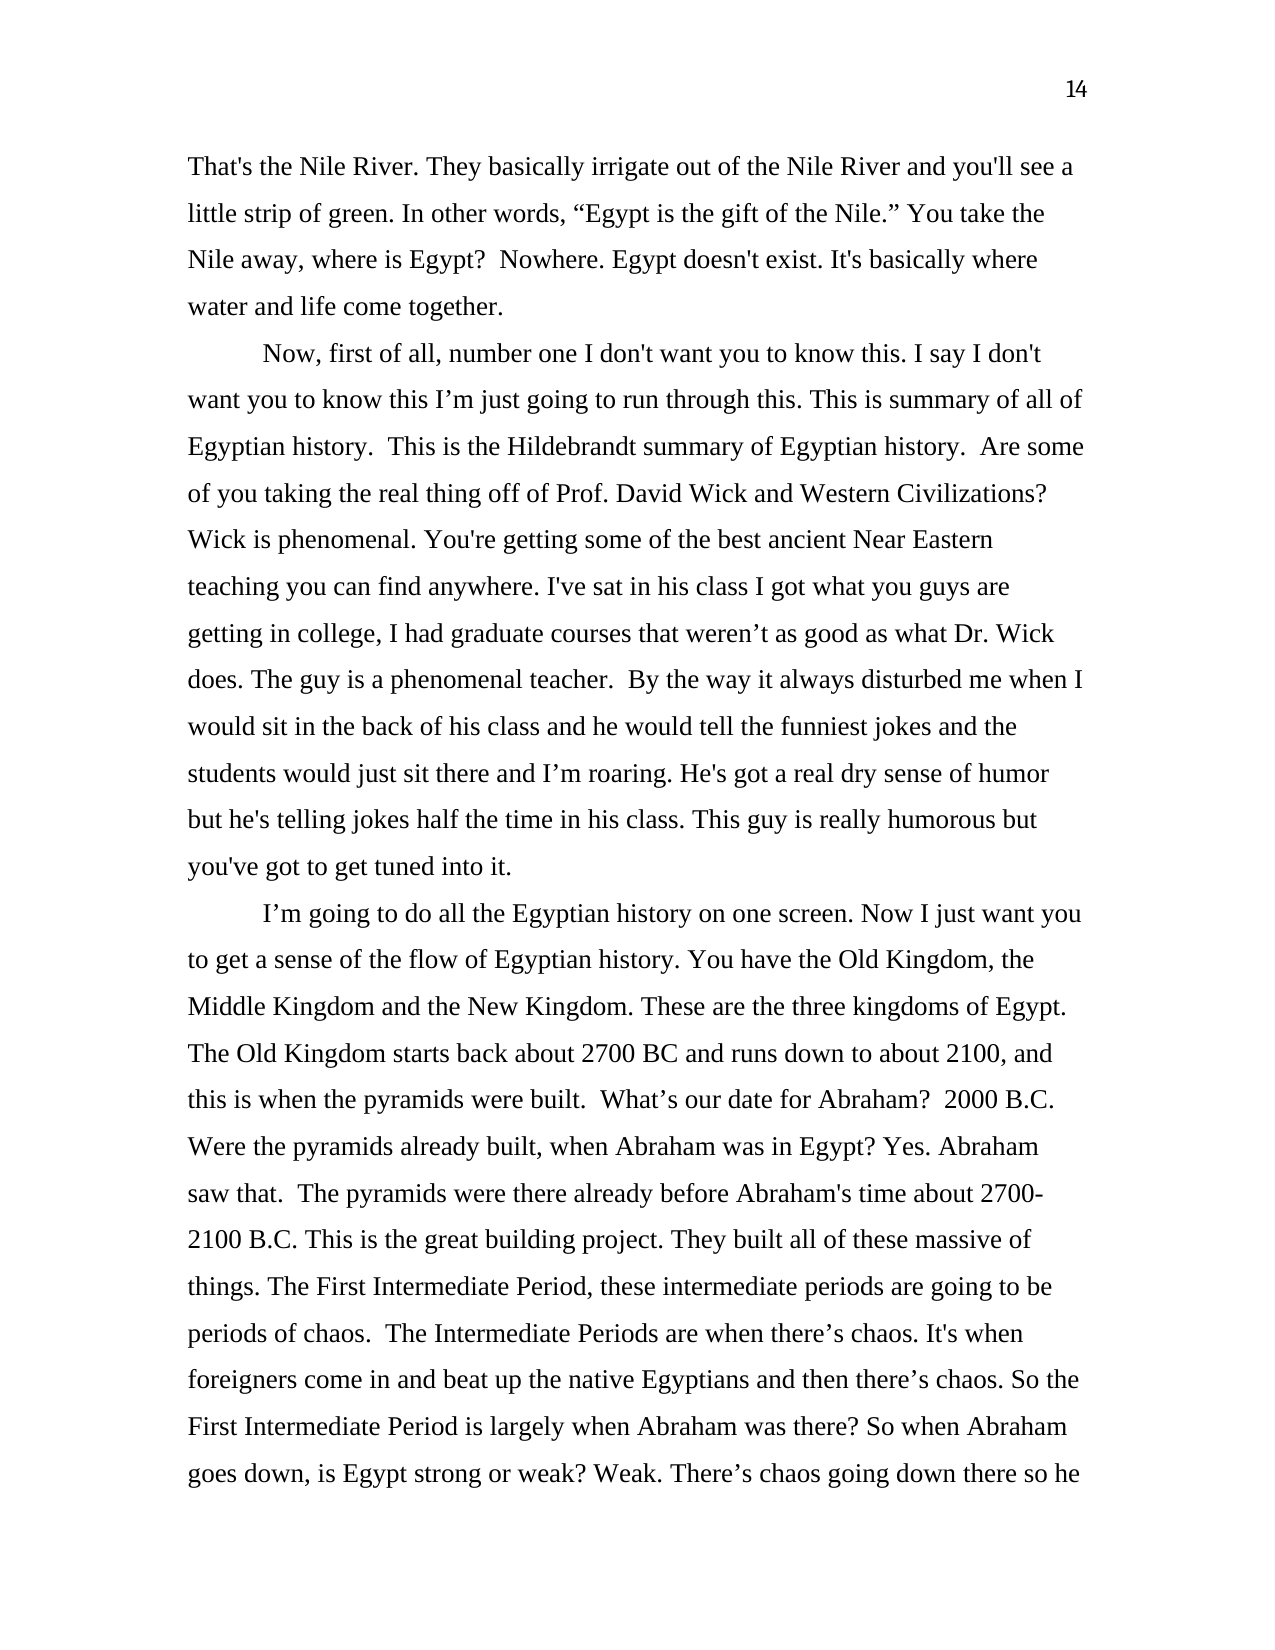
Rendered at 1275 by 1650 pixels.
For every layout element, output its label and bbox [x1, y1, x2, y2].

text [187, 150, 1087, 1488]
